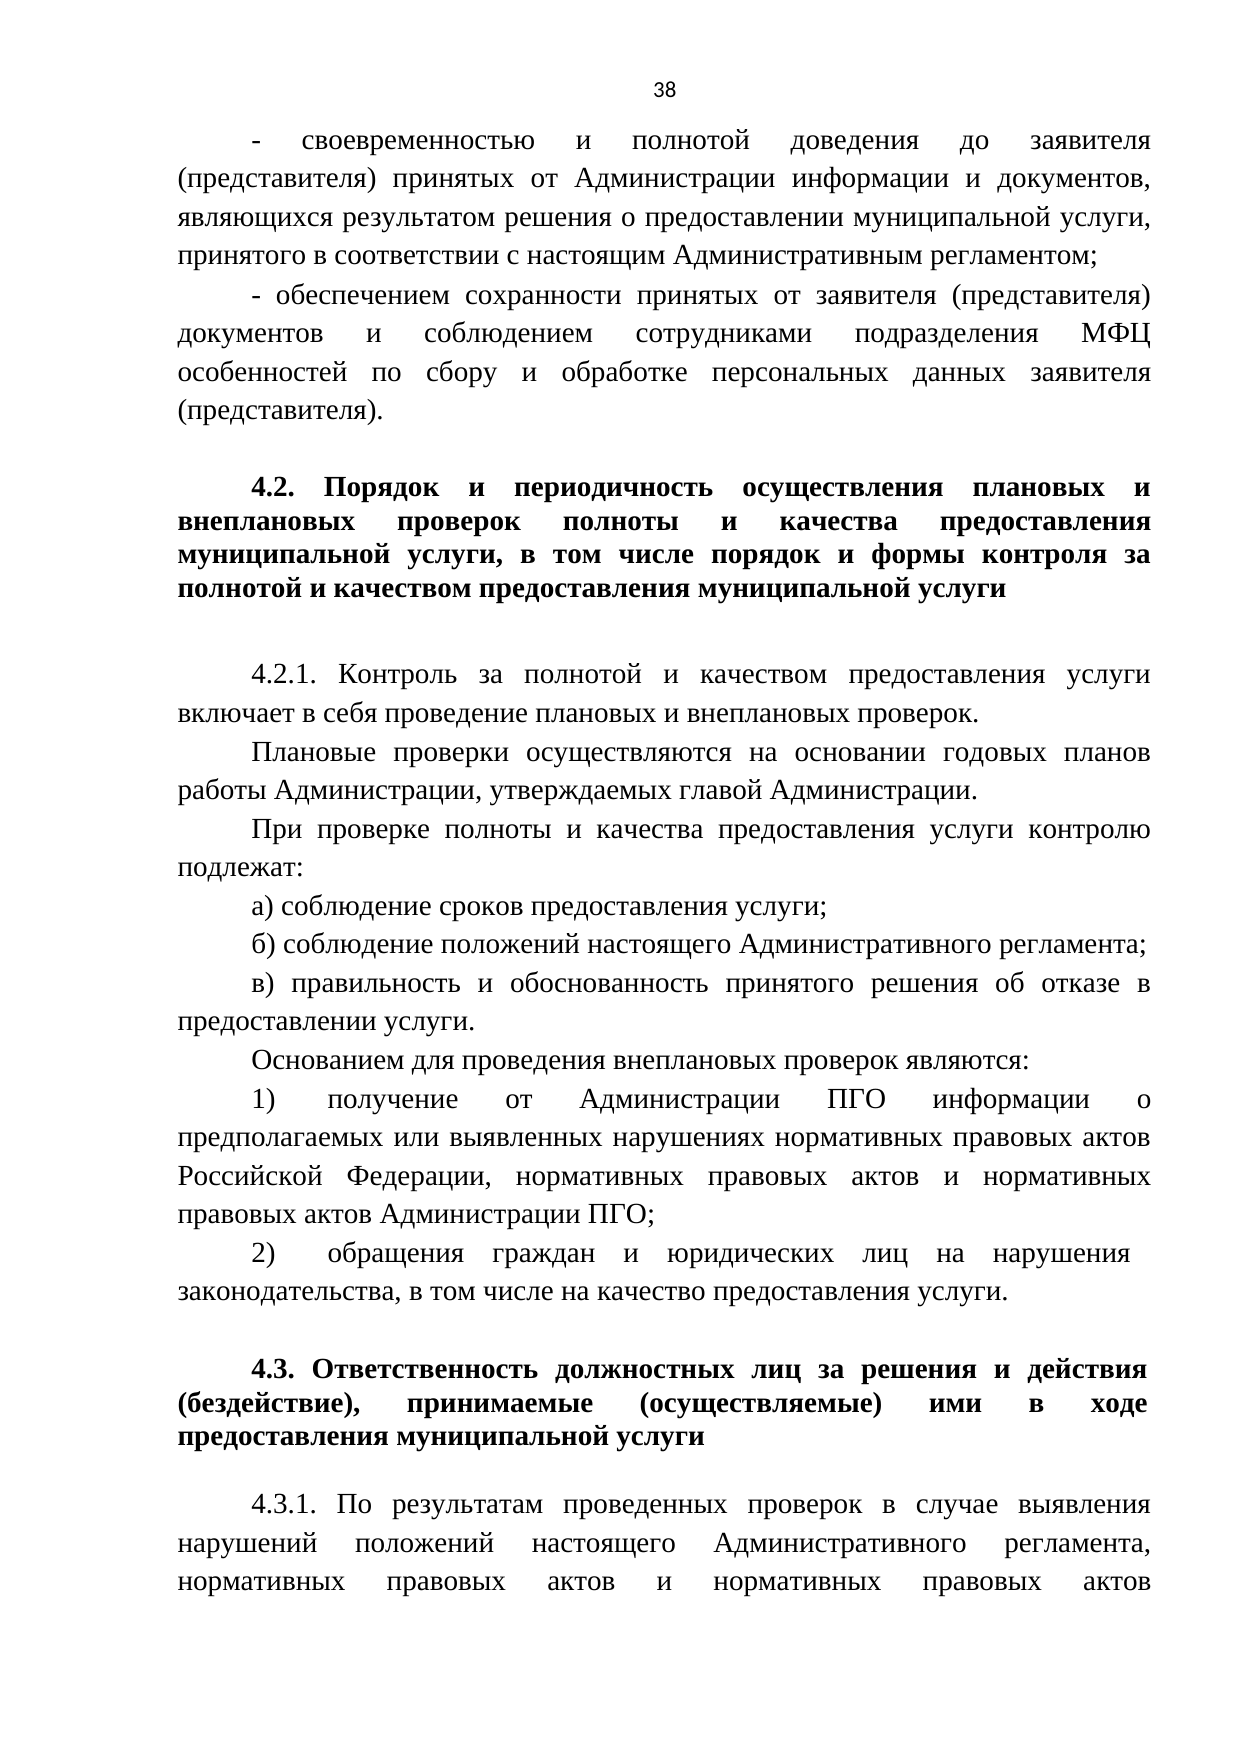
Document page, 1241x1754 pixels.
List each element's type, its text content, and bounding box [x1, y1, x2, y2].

text в) правильность и обоснованность принятого решения об отказе в предоставлении услуги. [177, 965, 1152, 1037]
text 4.2.1. Контроль за полнотой и качеством предоставления услуги включает в себя проведение плановых и внеплановых проверок. [177, 657, 1152, 729]
list обращения граждан и юридических лиц на нарушения законодательства, в том числе на качество предоставления услуги. [177, 1235, 1131, 1307]
text б) соблюдение положений настоящего Административного регламента; [177, 926, 1152, 960]
text 4.2. Порядок и периодичность осуществления плановых и внеплановых проверок полноты и качества предоставления муниципальной услуги, в том числе порядок и формы контроля за полнотой и качеством предоставления муниципальной услуги [177, 469, 1152, 604]
text - обеспечением сохранности принятых от заявителя (представителя) документов и соблюдением сотрудниками подразделения МФЦ особенностей по сбору и обработке персональных данных заявителя (представителя). [177, 277, 1152, 426]
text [177, 1486, 1152, 1597]
list получение от Администрации ПГО информации о предполагаемых или выявленных нарушениях нормативных правовых актов Российской Федерации, нормативных правовых актов и нормативных правовых актов Администрации ПГО; [177, 1081, 1152, 1230]
text а) соблюдение сроков предоставления услуги; [177, 888, 1152, 921]
text Плановые проверки осуществляются на основании годовых планов работы Администрации, утверждаемых главой Администрации. [177, 734, 1152, 806]
text Основанием для проведения внеплановых проверок являются: [177, 1042, 1152, 1076]
subtitle 4.3. Ответственность должностных лиц за решения и действия (бездействие), принимаемые (осуществляемые) ими в ходе предоставления муниципальной услуги [177, 1351, 1148, 1452]
text При проверке полноты и качества предоставления услуги контролю подлежат: [177, 811, 1152, 883]
text - своевременностью и полнотой доведения до заявителя (представителя) принятых от Администрации информации и документов, являющихся результатом решения о предоставлении муниципальной услуги, принятого в соответствии с настоящим Административным регламентом; [177, 122, 1152, 271]
